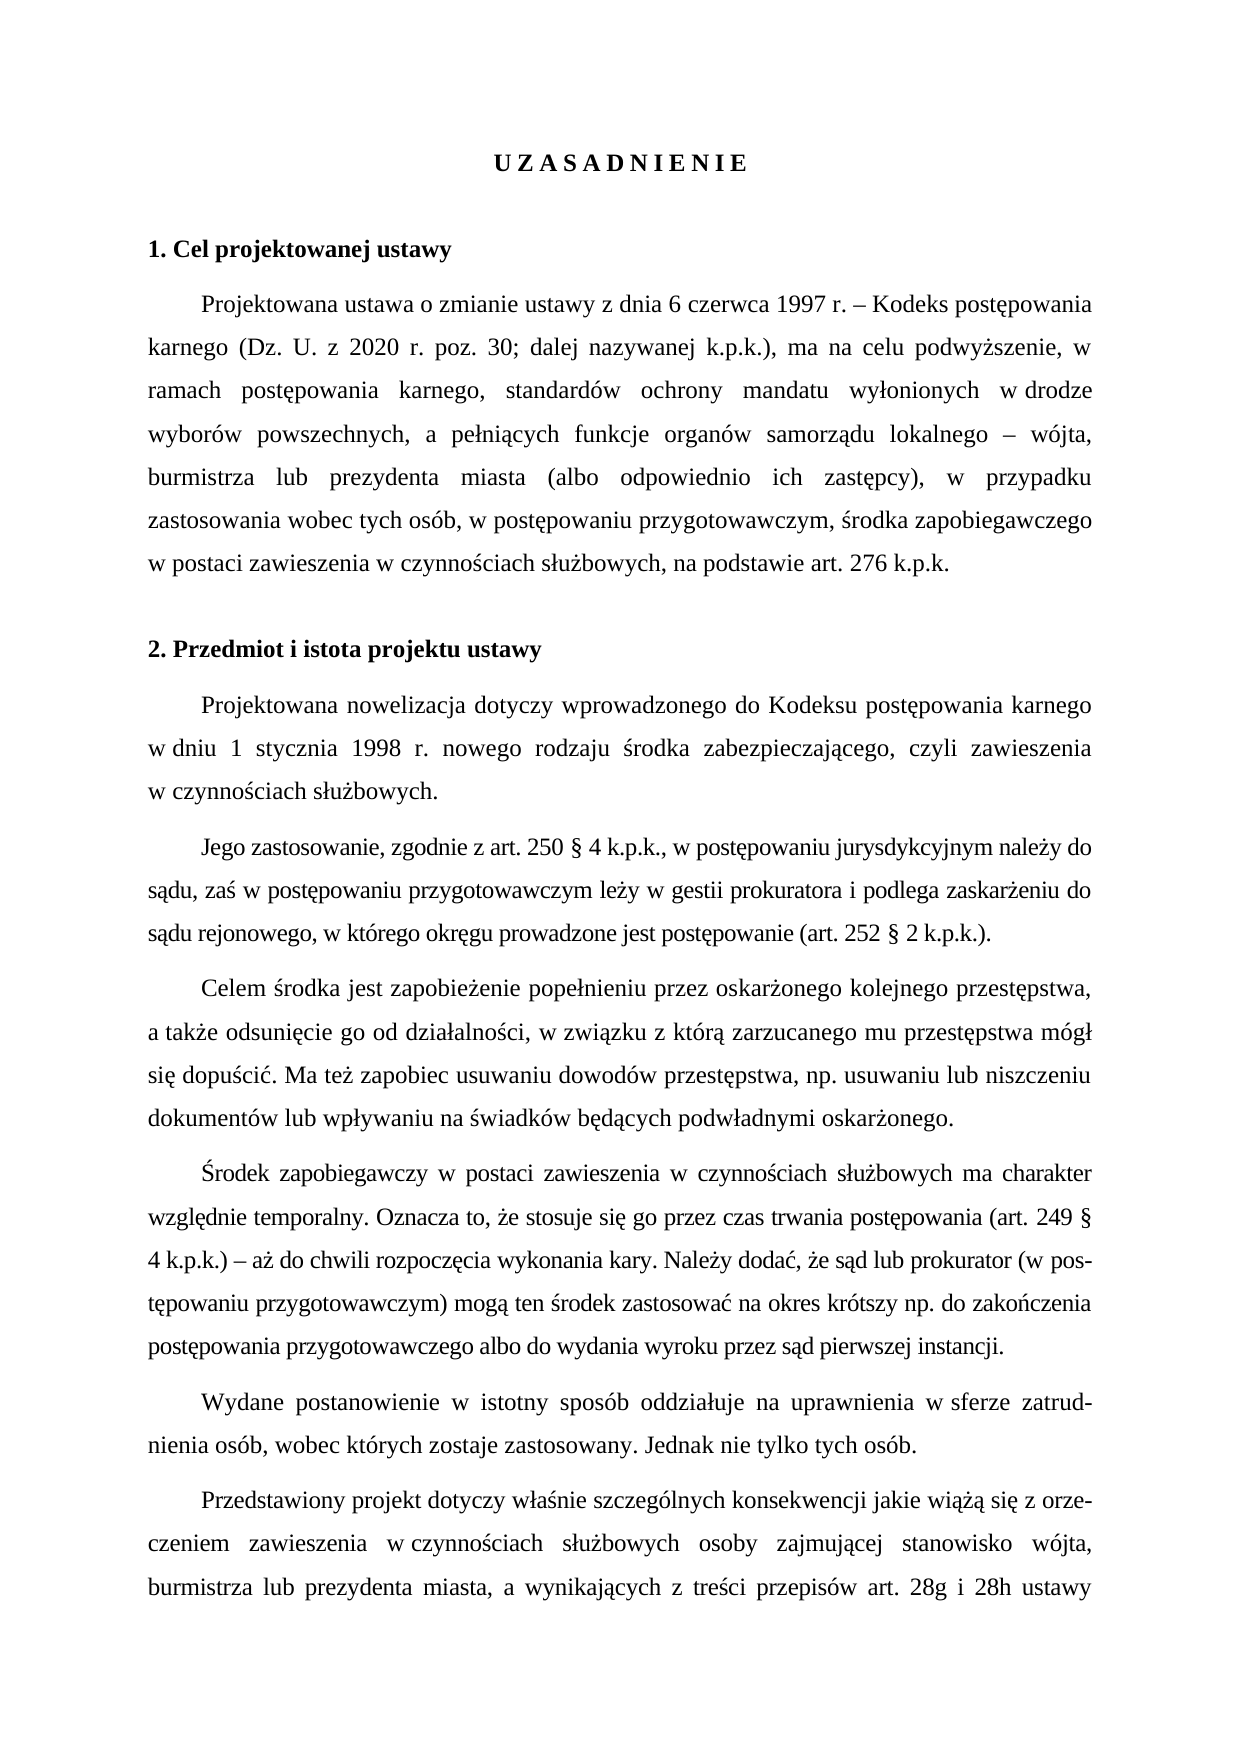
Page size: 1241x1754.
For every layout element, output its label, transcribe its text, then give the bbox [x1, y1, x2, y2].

text 2. Przedmiot i istota projektu ustawy [148, 634, 1092, 663]
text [148, 1485, 1092, 1600]
text UZASADNIENIE [148, 148, 1092, 176]
text 1. Cel projektowanej ustawy [148, 234, 1092, 262]
text Środek zapobiegawczy w postaci zawieszenia w czynnościach służbowych ma charakter względnie temporalny. Oznacza to, że stosuje się go przez czas trwania postępowania (art. 249 § 4 k.p.k.) – aż do chwili rozpoczęcia wykonania kary. Należy dodać, że sąd lub prokurator (w postępowaniu przygotowawczym) mogą ten środek zastosować na okres krótszy np. do zakończenia postępowania przygotowawczego albo do wydania wyroku przez sąd pierwszej instancji. [148, 1158, 1092, 1360]
text Wydane postanowienie w istotny sposób oddziałuje na uprawnienia w sferze zatrudnienia osób, wobec których zostaje zastosowany. Jednak nie tylko tych osób. [148, 1387, 1092, 1458]
text Jego zastosowanie, zgodnie z art. 250 § 4 k.p.k., w postępowaniu jurysdykcyjnym należy do sądu, zaś w postępowaniu przygotowawczym leży w gestii prokuratora i podlega zaskarżeniu do sądu rejonowego, w którego okręgu prowadzone jest postępowanie (art. 252 § 2 k.p.k.). [148, 832, 1092, 947]
text Projektowana nowelizacja dotyczy wprowadzonego do Kodeksu postępowania karnego w dniu 1 stycznia 1998 r. nowego rodzaju środka zabezpieczającego, czyli zawieszenia w czynnościach służbowych. [148, 690, 1092, 805]
text Celem środka jest zapobieżenie popełnieniu przez oskarżonego kolejnego przestępstwa, a także odsunięcie go od działalności, w związku z którą zarzucanego mu przestępstwa mógł się dopuścić. Ma też zapobiec usuwaniu dowodów przestępstwa, np. usuwaniu lub niszczeniu dokumentów lub wpływaniu na świadków będących podwładnymi oskarżonego. [148, 973, 1092, 1132]
text Projektowana ustawa o zmianie ustawy z dnia 6 czerwca 1997 r. – Kodeks postępowania karnego (Dz. U. z 2020 r. poz. 30; dalej nazywanej k.p.k.), ma na celu podwyższenie, w ramach postępowania karnego, standardów ochrony mandatu wyłonionych w drodze wyborów powszechnych, a pełniących funkcje organów samorządu lokalnego – wójta, burmistrza lub prezydenta miasta (albo odpowiednio ich zastępcy), w przypadku zastosowania wobec tych osób, w postępowaniu przygotowawczym, środka zapobiegawczego w postaci zawieszenia w czynnościach służbowych, na podstawie art. 276 k.p.k. [148, 289, 1092, 577]
